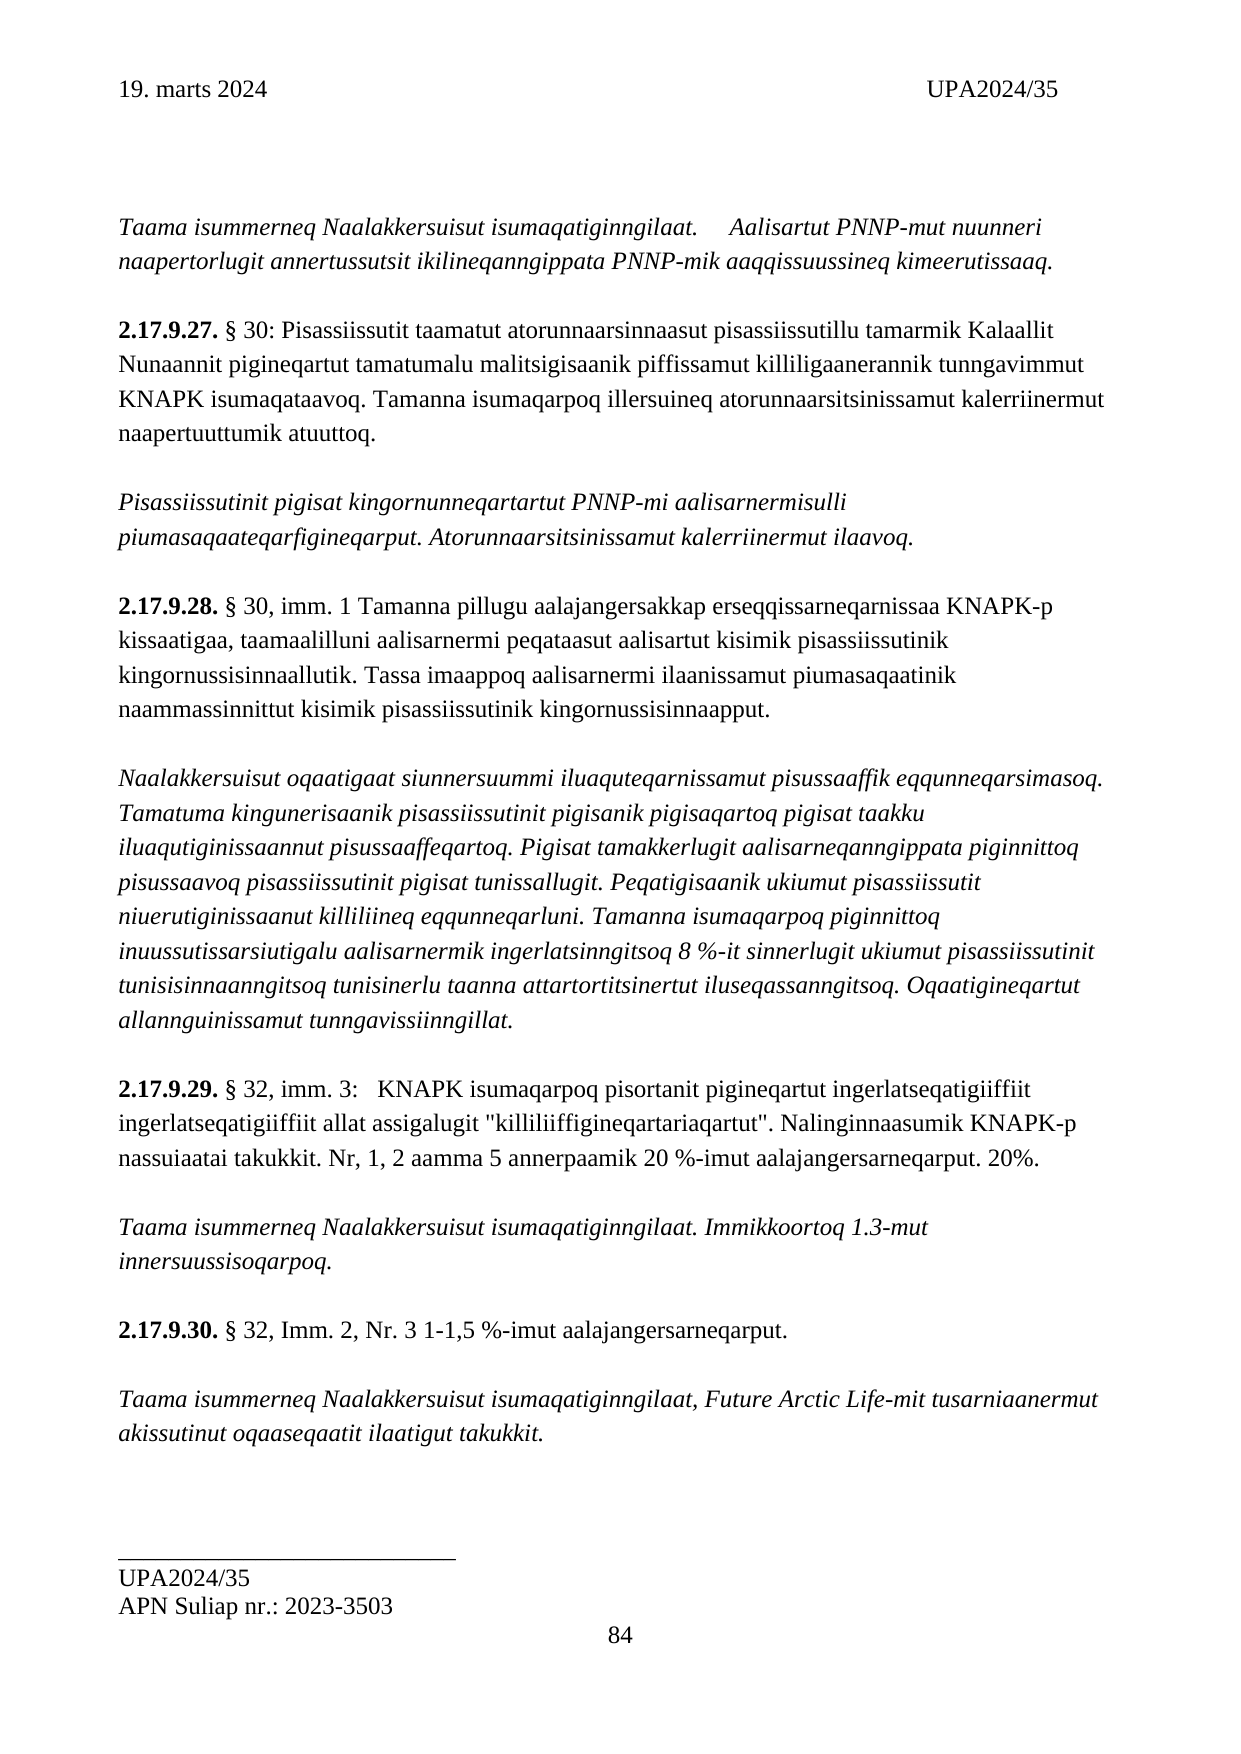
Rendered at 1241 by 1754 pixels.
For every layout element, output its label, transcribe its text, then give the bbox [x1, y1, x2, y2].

text Taama isummerneq Naalakkersuisut isumaqatiginngilaat, Future Arctic Life-mit tusarniaanermut akissutinut oqaaseqaatit ilaatigut takukkit. [118, 1384, 1122, 1447]
text Pisassiissutinit pigisat kingornunneqartartut PNNP-mi aalisarnermisulli piumasaqaateqarfigineqarput. Atorunnaarsitsinissamut kalerriinermut ilaavoq. [118, 487, 1122, 551]
text Taama isummerneq Naalakkersuisut isumaqatiginngilaat. Aalisartut PNNP-mut nuunneri naapertorlugit annertussutsit ikilineqanngippata PNNP-mik aaqqissuussineq kimeerutissaaq. [118, 212, 1122, 275]
text Naalakkersuisut oqaatigaat siunnersuummi iluaquteqarnissamut pisussaaffik eqqunneqarsimasoq. Tamatuma kingunerisaanik pisassiissutinit pigisanik pigisaqartoq pigisat taakku iluaqutiginissaannut pisussaaffeqartoq. Pigisat tamakkerlugit aalisarneqanngippata piginnittoq pisussaavoq pisassiissutinit pigisat tunissallugit. Peqatigisaanik ukiumut pisassiissutit niuerutiginissaanut killiliineq eqqunneqarluni. Tamanna isumaqarpoq piginnittoq inuussutissarsiutigalu aalisarnermik ingerlatsinngitsoq 8 %-it sinnerlugit ukiumut pisassiissutinit tunisisinnaanngitsoq tunisinerlu taanna attartortitsinertut iluseqassanngitsoq. Oqaatigineqartut allannguinissamut tunngavissiinngillat. [118, 763, 1122, 1033]
text 2.17.9.27. § 30: Pisassiissutit taamatut atorunnaarsinnaasut pisassiissutillu tamarmik Kalaallit Nunaannit pigineqartut tamatumalu malitsigisaanik piffissamut killiligaanerannik tunngavimmut KNAPK isumaqataavoq. Tamanna isumaqarpoq illersuineq atorunnaarsitsinissamut kalerriinermut naapertuuttumik atuuttoq. [118, 315, 1122, 447]
text 2.17.9.28. § 30, imm. 1 Tamanna pillugu aalajangersakkap erseqqissarneqarnissaa KNAPK-p kissaatigaa, taamaalilluni aalisarnermi peqataasut aalisartut kisimik pisassiissutinik kingornussisinnaallutik. Tassa imaappoq aalisarnermi ilaanissamut piumasaqaatinik naammassinnittut kisimik pisassiissutinik kingornussisinnaapput. [118, 591, 1122, 723]
text Taama isummerneq Naalakkersuisut isumaqatiginngilaat. Immikkoortoq 1.3-mut innersuussisoqarpoq. [118, 1212, 1122, 1275]
text 2.17.9.29. § 32, imm. 3: KNAPK isumaqarpoq pisortanit pigineqartut ingerlatseqatigiiffiit ingerlatseqatigiiffiit allat assigalugit "killiliiffigineqartariaqartut". Nalinginnaasumik KNAPK-p nassuiaatai takukkit. Nr, 1, 2 aamma 5 annerpaamik 20 %-imut aalajangersarneqarput. 20%. [118, 1074, 1122, 1171]
text 2.17.9.30. § 32, Imm. 2, Nr. 3 1-1,5 %-imut aalajangersarneqarput. [118, 1315, 1122, 1344]
